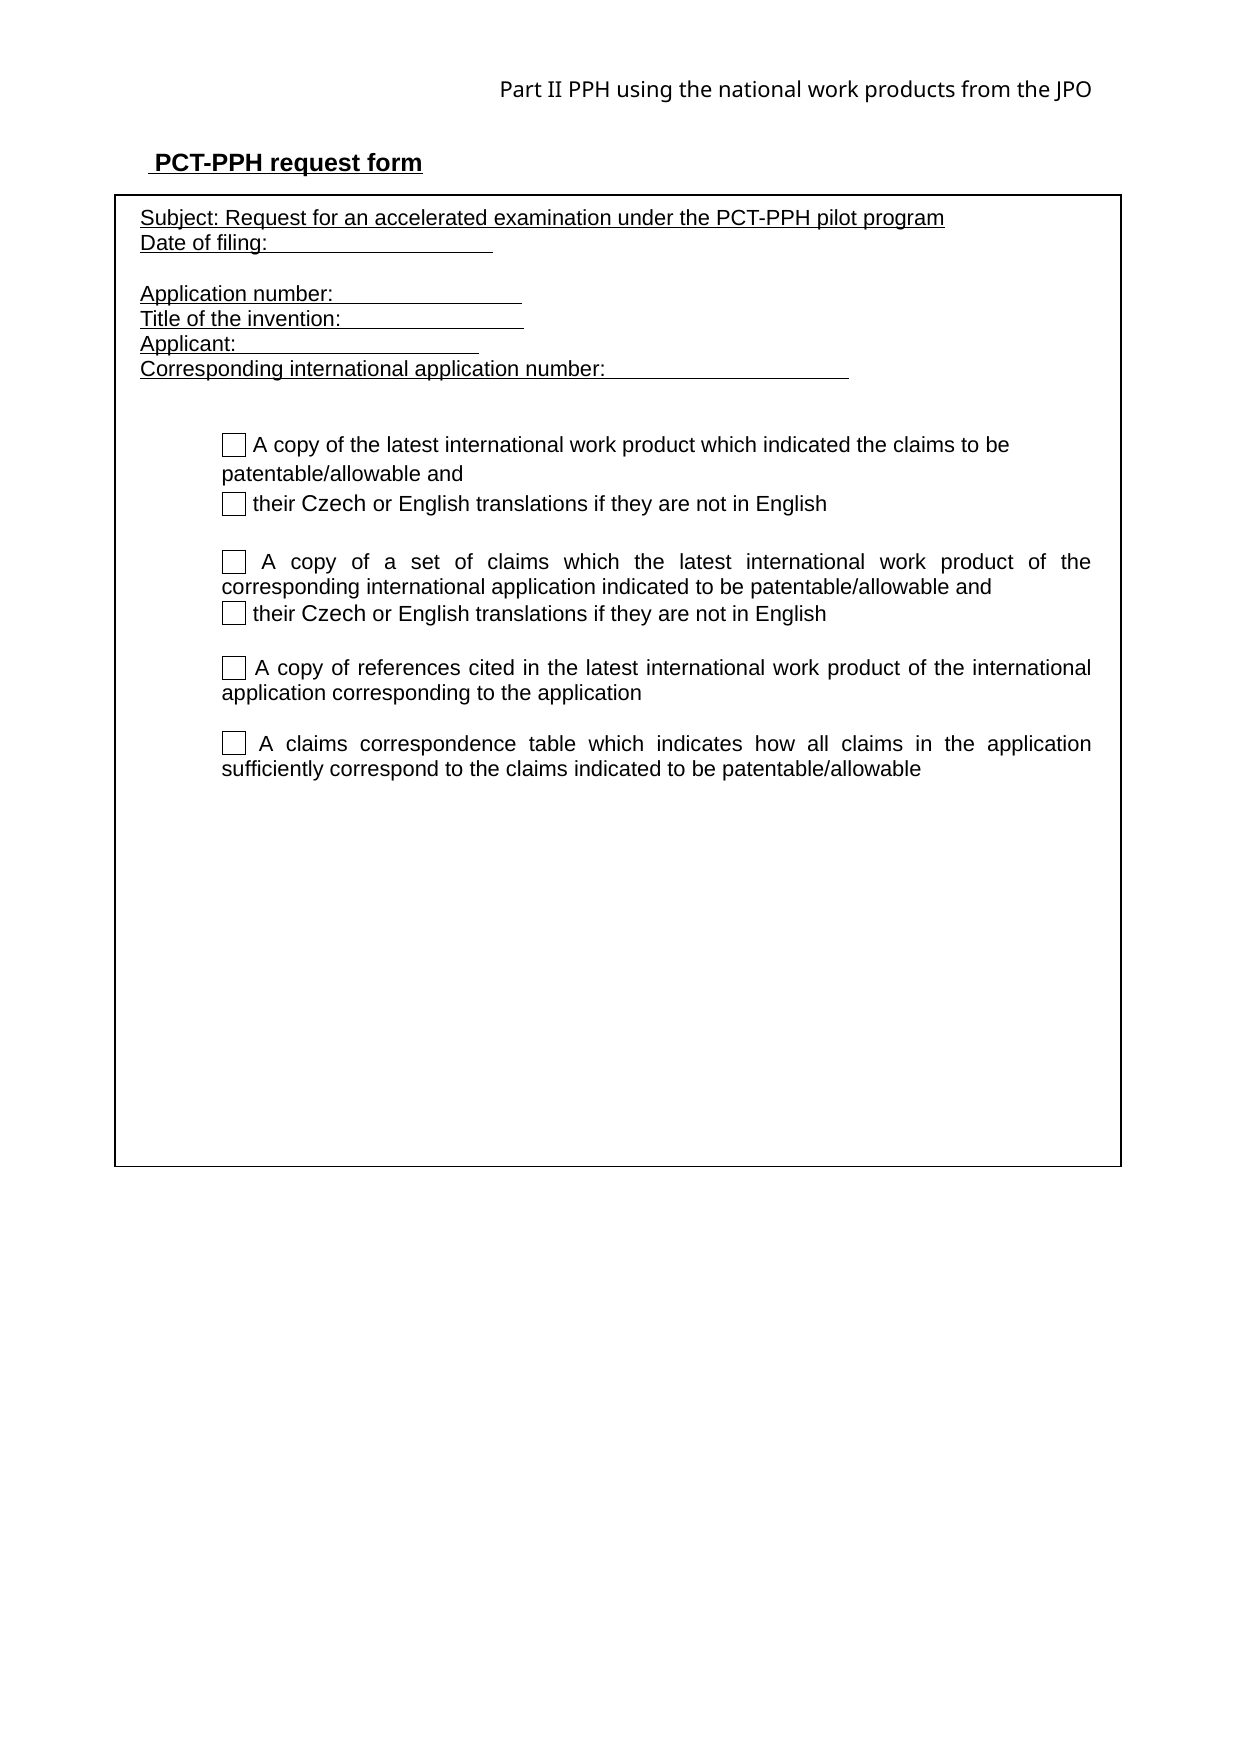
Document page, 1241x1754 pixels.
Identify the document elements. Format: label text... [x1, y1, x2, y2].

text A copy of a set of claims which the latest international work product of the corresponding international application indicated to be patentable/allowable and [221, 549, 1093, 599]
text Applicant: [140, 331, 1093, 356]
text A copy of the latest international work product which indicated the claims to be patentable/allowable and [221, 432, 1093, 486]
text their Czech or English translations if they are not in English [221, 490, 1093, 516]
text Corresponding international application number: [140, 356, 1093, 382]
text Date of filing: [140, 230, 1093, 256]
text PCT-PPH request form [148, 148, 1093, 176]
text Application number: [140, 281, 1093, 306]
text Title of the invention: [140, 306, 1093, 331]
text their Czech or English translations if they are not in English [221, 599, 1093, 626]
text Subject: Request for an accelerated examination under the PCT-PPH pilot program [140, 205, 1093, 230]
text A copy of references cited in the latest international work product of the international application corresponding to the application [221, 655, 1093, 705]
text A claims correspondence table which indicates how all claims in the application sufficiently correspond to the claims indicated to be patentable/allowable [221, 730, 1093, 781]
